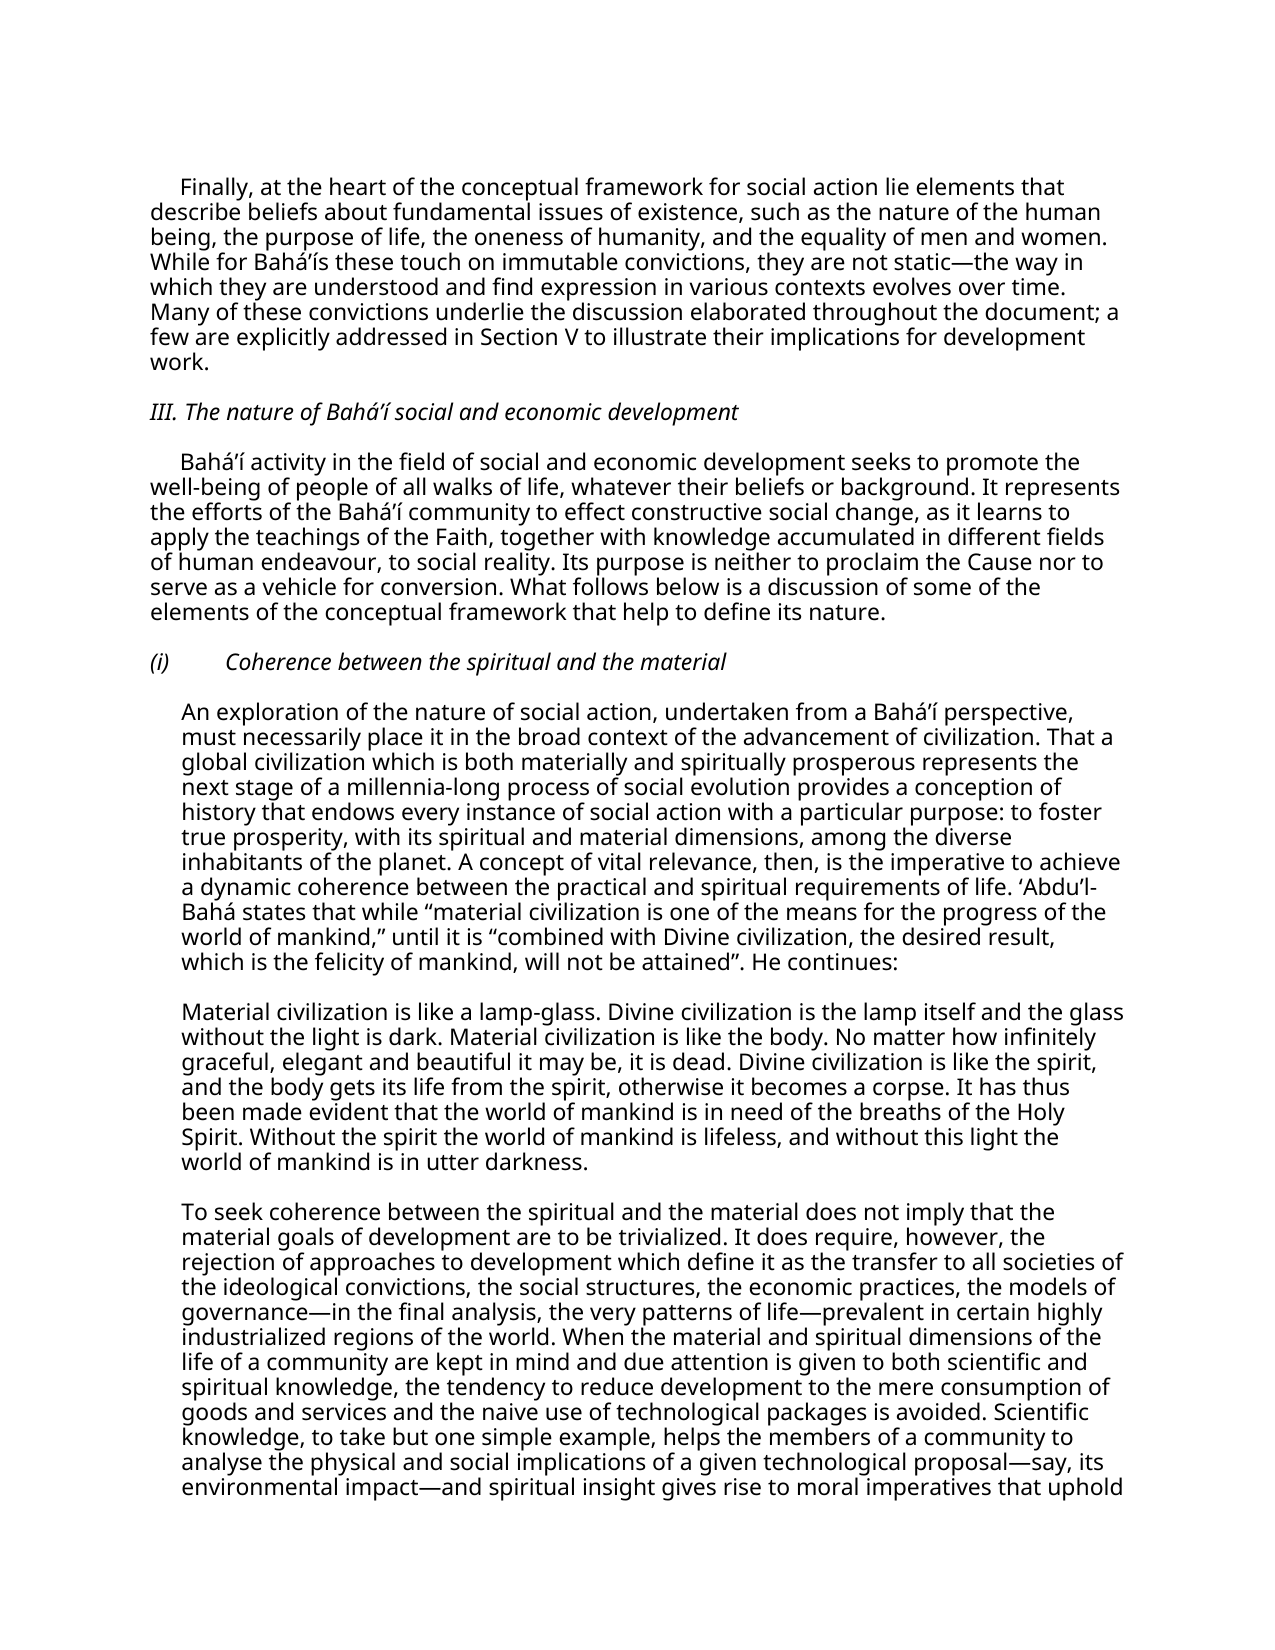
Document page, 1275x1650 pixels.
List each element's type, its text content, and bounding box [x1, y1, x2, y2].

text Bahá’í activity in the field of social and economic development seeks to promote the well-being of people of all walks of life, whatever their beliefs or background. It represents the efforts of the Bahá’í community to effect constructive social change, as it learns to apply the teachings of the Faith, together with knowledge accumulated in different fields of human endeavour, to social reality. Its purpose is neither to proclaim the Cause nor to serve as a vehicle for conversion. What follows below is a discussion of some of the elements of the conceptual framework that help to define its nature. [150, 450, 1125, 625]
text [181, 1200, 1125, 1500]
text Finally, at the heart of the conceptual framework for social action lie elements that describe beliefs about fundamental issues of existence, such as the nature of the human being, the purpose of life, the oneness of humanity, and the equality of men and women. While for Bahá’ís these touch on immutable convictions, they are not static—the way in which they are understood and find expression in various contexts evolves over time. Many of these convictions underlie the discussion elaborated throughout the document; a few are explicitly addressed in Section V to illustrate their implications for development work. [150, 175, 1125, 375]
text Material civilization is like a lamp-glass. Divine civilization is the lamp itself and the glass without the light is dark. Material civilization is like the body. No matter how infinitely graceful, elegant and beautiful it may be, it is dead. Divine civilization is like the spirit, and the body gets its life from the spirit, otherwise it becomes a corpse. It has thus been made evident that the world of mankind is in need of the breaths of the Holy Spirit. Without the spirit the world of mankind is lifeless, and without this light the world of mankind is in utter darkness. [181, 1000, 1125, 1175]
text An exploration of the nature of social action, undertaken from a Bahá’í perspective, must necessarily place it in the broad context of the advancement of civilization. That a global civilization which is both materially and spiritually prosperous represents the next stage of a millennia-long process of social evolution provides a conception of history that endows every instance of social action with a particular purpose: to foster true prosperity, with its spiritual and material dimensions, among the diverse inhabitants of the planet. A concept of vital relevance, then, is the imperative to achieve a dynamic coherence between the practical and spiritual requirements of life. ‘Abdu’l-Bahá states that while “material civilization is one of the means for the progress of the world of mankind,” until it is “combined with Divine civilization, the desired result, which is the felicity of mankind, will not be attained”. He continues: [181, 700, 1125, 975]
